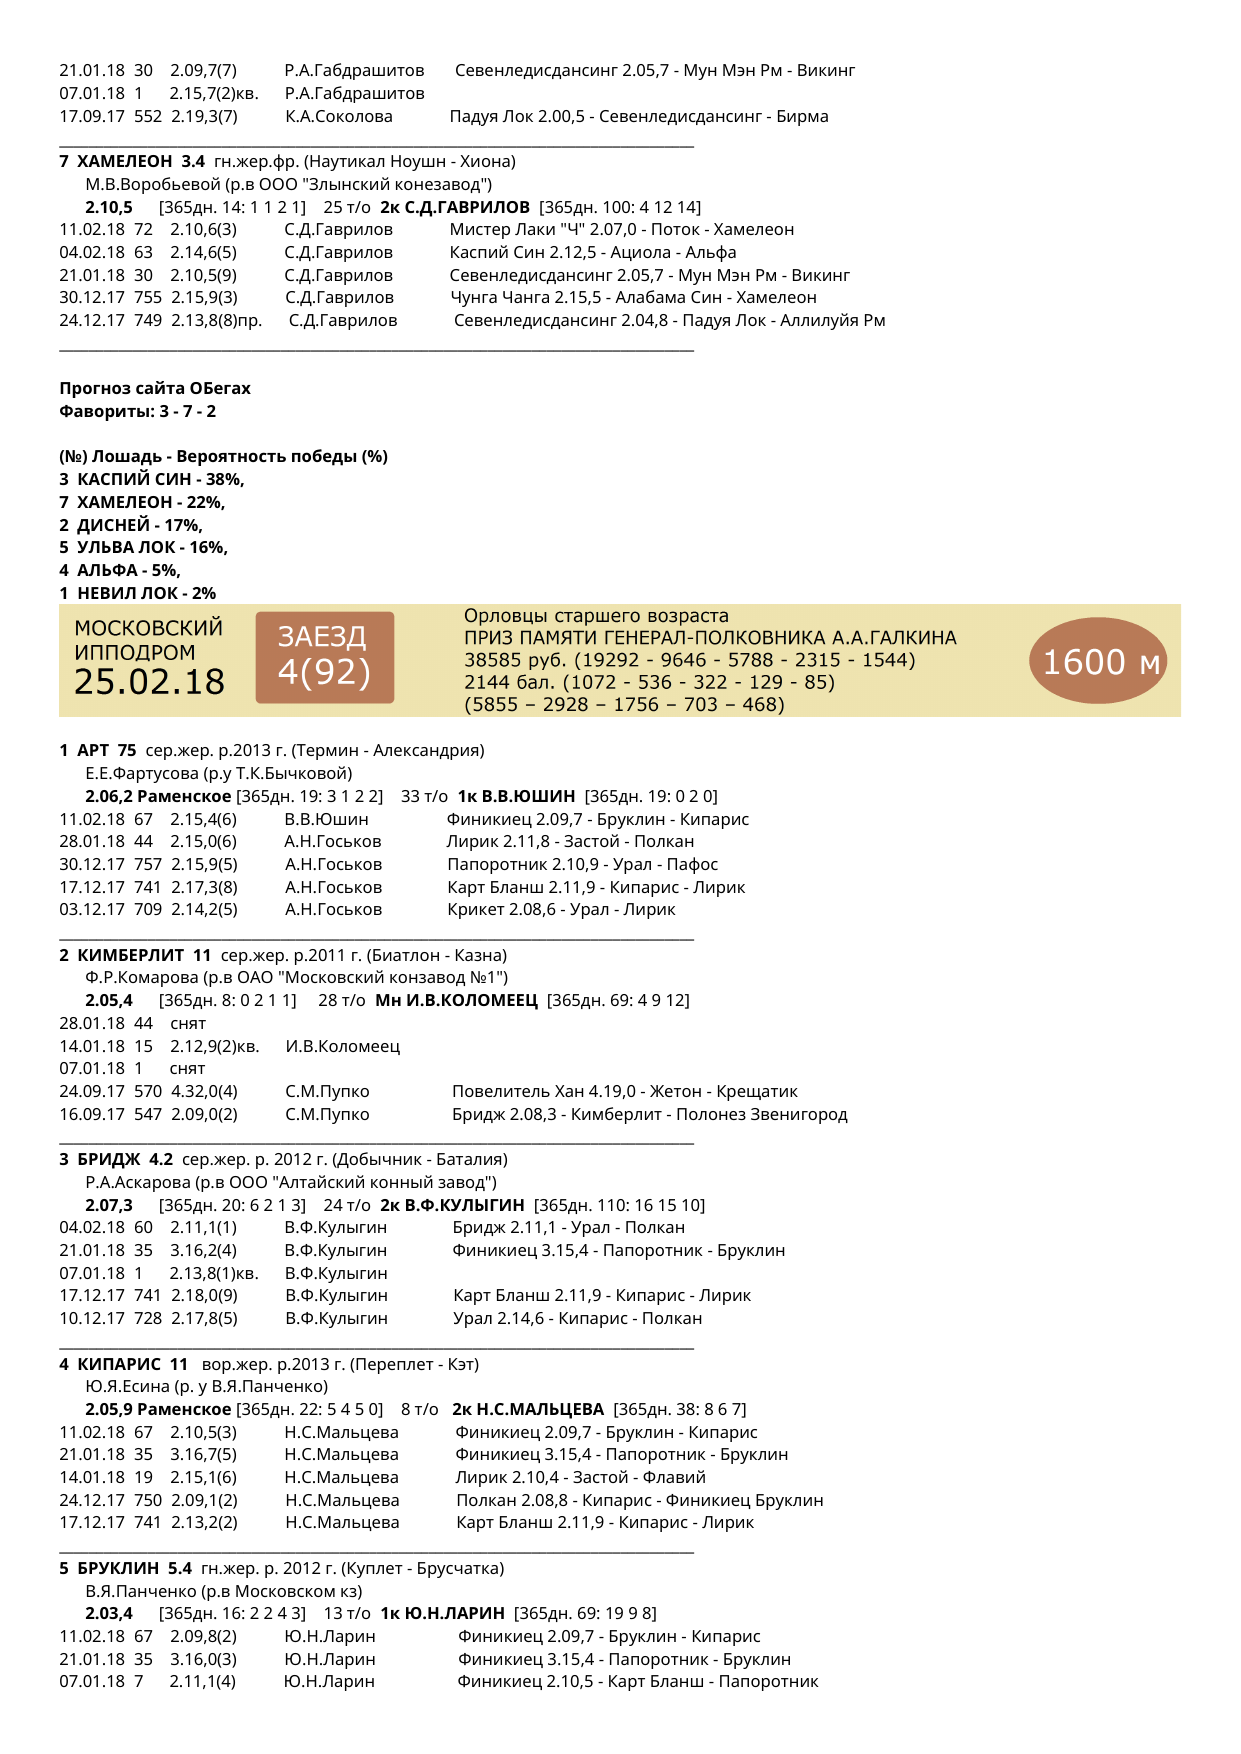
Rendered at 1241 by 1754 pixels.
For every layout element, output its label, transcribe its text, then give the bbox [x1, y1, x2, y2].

text 21.01.18 35 3.16,0(3) Ю.Н.Ларин Финикиец 3.15,4 - Папоротник - Бруклин [59, 1647, 1181, 1670]
text 2 КИМБЕРЛИТ 11 сер.жер. р.2011 г. (Биатлон - Казна) [59, 943, 1181, 966]
text 2.06,2 Раменское [365дн. 19: 3 1 2 2] 33 т/о 1к В.В.ЮШИН [365дн. 19: 0 2 0] [59, 784, 1181, 807]
text ______________________________________________________________________________________ [59, 921, 1181, 943]
text 1 НЕВИЛ ЛОК - 2% [59, 581, 1181, 604]
text 2.05,9 Раменское [365дн. 22: 5 4 5 0] 8 т/о 2к Н.С.МАЛЬЦЕВА [365дн. 38: 8 6 7] [59, 1397, 1181, 1420]
text 11.02.18 72 2.10,6(3) С.Д.Гаврилов Мистер Лаки "Ч" 2.07,0 - Поток - Хамелеон [59, 218, 1181, 241]
text 14.01.18 19 2.15,1(6) Н.С.Мальцева Лирик 2.10,4 - Застой - Флавий [59, 1466, 1181, 1488]
text 2.05,4 [365дн. 8: 0 2 1 1] 28 т/о Мн И.В.КОЛОМЕЕЦ [365дн. 69: 4 9 12] [59, 989, 1181, 1011]
text М.В.Воробьевой (р.в ООО "Злынский конезавод") [59, 173, 1181, 195]
text 11.02.18 67 2.09,8(2) Ю.Н.Ларин Финикиец 2.09,7 - Бруклин - Кипарис [59, 1624, 1181, 1647]
text 28.01.18 44 2.15,0(6) А.Н.Госьков Лирик 2.11,8 - Застой - Полкан [59, 830, 1181, 852]
text Прогноз сайта ОБегах [59, 377, 1181, 400]
text Фавориты: 3 - 7 - 2 [59, 400, 1181, 422]
text 17.12.17 741 2.17,3(8) А.Н.Госьков Карт Бланш 2.11,9 - Кипарис - Лирик [59, 875, 1181, 898]
text Ф.Р.Комарова (р.в ОАО "Московский конзавод №1") [59, 966, 1181, 989]
text 24.12.17 750 2.09,1(2) Н.С.Мальцева Полкан 2.08,8 - Кипарис - Финикиец Бруклин [59, 1488, 1181, 1511]
text 7 ХАМЕЛЕОН - 22%, [59, 491, 1181, 513]
text 07.01.18 1 2.13,8(1)кв. В.Ф.Кулыгин [59, 1261, 1181, 1284]
text 24.12.17 749 2.13,8(8)пр. С.Д.Гаврилов Севенледисдансинг 2.04,8 - Падуя Лок - Аллилуйя Рм [59, 309, 1181, 332]
text 10.12.17 728 2.17,8(5) В.Ф.Кулыгин Урал 2.14,6 - Кипарис - Полкан [59, 1307, 1181, 1329]
text (№) Лошадь - Вероятность победы (%) [59, 445, 1181, 468]
text 28.01.18 44 снят [59, 1011, 1181, 1034]
text ______________________________________________________________________________________ [59, 1534, 1181, 1556]
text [59, 127, 1181, 150]
text 17.12.17 741 2.13,2(2) Н.С.Мальцева Карт Бланш 2.11,9 - Кипарис - Лирик [59, 1511, 1181, 1534]
text В.Я.Панченко (р.в Московском кз) [59, 1579, 1181, 1602]
text 3 БРИДЖ 4.2 сер.жер. р. 2012 г. (Добычник - Баталия) [59, 1148, 1181, 1170]
text 11.02.18 67 2.15,4(6) В.В.Юшин Финикиец 2.09,7 - Бруклин - Кипарис [59, 807, 1181, 830]
text ______________________________________________________________________________________ [59, 1329, 1181, 1352]
text 07.01.18 1 снят [59, 1057, 1181, 1079]
text 30.12.17 755 2.15,9(3) С.Д.Гаврилов Чунга Чанга 2.15,5 - Алабама Син - Хамелеон [59, 286, 1181, 309]
text 21.01.18 35 3.16,7(5) Н.С.Мальцева Финикиец 3.15,4 - Папоротник - Бруклин [59, 1443, 1181, 1466]
text ______________________________________________________________________________________ [59, 332, 1181, 354]
text 07.01.18 7 2.11,1(4) Ю.Н.Ларин Финикиец 2.10,5 - Карт Бланш - Папоротник [59, 1670, 1181, 1693]
text 11.02.18 67 2.10,5(3) Н.С.Мальцева Финикиец 2.09,7 - Бруклин - Кипарис [59, 1420, 1181, 1443]
text Е.Е.Фартусова (р.у Т.К.Бычковой) [59, 762, 1181, 784]
text 17.09.17 552 2.19,3(7) К.А.Соколова Падуя Лок 2.00,5 - Севенледисдансинг - Бирма [59, 104, 1181, 127]
text 21.01.18 30 2.10,5(9) С.Д.Гаврилов Севенледисдансинг 2.05,7 - Мун Мэн Рм - Викинг [59, 263, 1181, 286]
text 2.07,3 [365дн. 20: 6 2 1 3] 24 т/о 2к В.Ф.КУЛЫГИН [365дн. 110: 16 15 10] [59, 1193, 1181, 1216]
picture [59, 604, 1182, 717]
text 4 АЛЬФА - 5%, [59, 559, 1181, 581]
text 5 УЛЬВА ЛОК - 16%, [59, 536, 1181, 559]
text 30.12.17 757 2.15,9(5) А.Н.Госьков Папоротник 2.10,9 - Урал - Пафос [59, 852, 1181, 875]
text 21.01.18 30 2.09,7(7) Р.А.Габдрашитов Севенледисдансинг 2.05,7 - Мун Мэн Рм - Викинг [59, 59, 1181, 82]
text Ю.Я.Есина (р. у В.Я.Панченко) [59, 1375, 1181, 1397]
text 7 ХАМЕЛЕОН 3.4 гн.жер.фр. (Наутикал Ноушн - Хиона) [59, 150, 1181, 173]
text 17.12.17 741 2.18,0(9) В.Ф.Кулыгин Карт Бланш 2.11,9 - Кипарис - Лирик [59, 1284, 1181, 1307]
text Р.А.Аскарова (р.в ООО "Алтайский конный завод") [59, 1170, 1181, 1193]
text 2.03,4 [365дн. 16: 2 2 4 3] 13 т/о 1к Ю.Н.ЛАРИН [365дн. 69: 19 9 8] [59, 1602, 1181, 1624]
text 24.09.17 570 4.32,0(4) С.М.Пупко Повелитель Хан 4.19,0 - Жетон - Крещатик [59, 1079, 1181, 1102]
text ______________________________________________________________________________________ [59, 1125, 1181, 1148]
text 16.09.17 547 2.09,0(2) С.М.Пупко Бридж 2.08,3 - Кимберлит - Полонез Звенигород [59, 1102, 1181, 1125]
text 5 БРУКЛИН 5.4 гн.жер. р. 2012 г. (Куплет - Брусчатка) [59, 1556, 1181, 1579]
text 04.02.18 63 2.14,6(5) С.Д.Гаврилов Каспий Син 2.12,5 - Ациола - Альфа [59, 241, 1181, 263]
text 03.12.17 709 2.14,2(5) А.Н.Госьков Крикет 2.08,6 - Урал - Лирик [59, 898, 1181, 921]
text 07.01.18 1 2.15,7(2)кв. Р.А.Габдрашитов [59, 82, 1181, 104]
text 3 КАСПИЙ СИН - 38%, [59, 468, 1181, 491]
text 1 АРТ 75 сер.жер. р.2013 г. (Термин - Александрия) [59, 739, 1181, 762]
text 21.01.18 35 3.16,2(4) В.Ф.Кулыгин Финикиец 3.15,4 - Папоротник - Бруклин [59, 1238, 1181, 1261]
text 04.02.18 60 2.11,1(1) В.Ф.Кулыгин Бридж 2.11,1 - Урал - Полкан [59, 1216, 1181, 1238]
text 2.10,5 [365дн. 14: 1 1 2 1] 25 т/о 2к С.Д.ГАВРИЛОВ [365дн. 100: 4 12 14] [59, 195, 1181, 218]
text 14.01.18 15 2.12,9(2)кв. И.В.Коломеец [59, 1034, 1181, 1057]
text 4 КИПАРИС 11 вор.жер. р.2013 г. (Переплет - Кэт) [59, 1352, 1181, 1375]
text 2 ДИСНЕЙ - 17%, [59, 513, 1181, 536]
